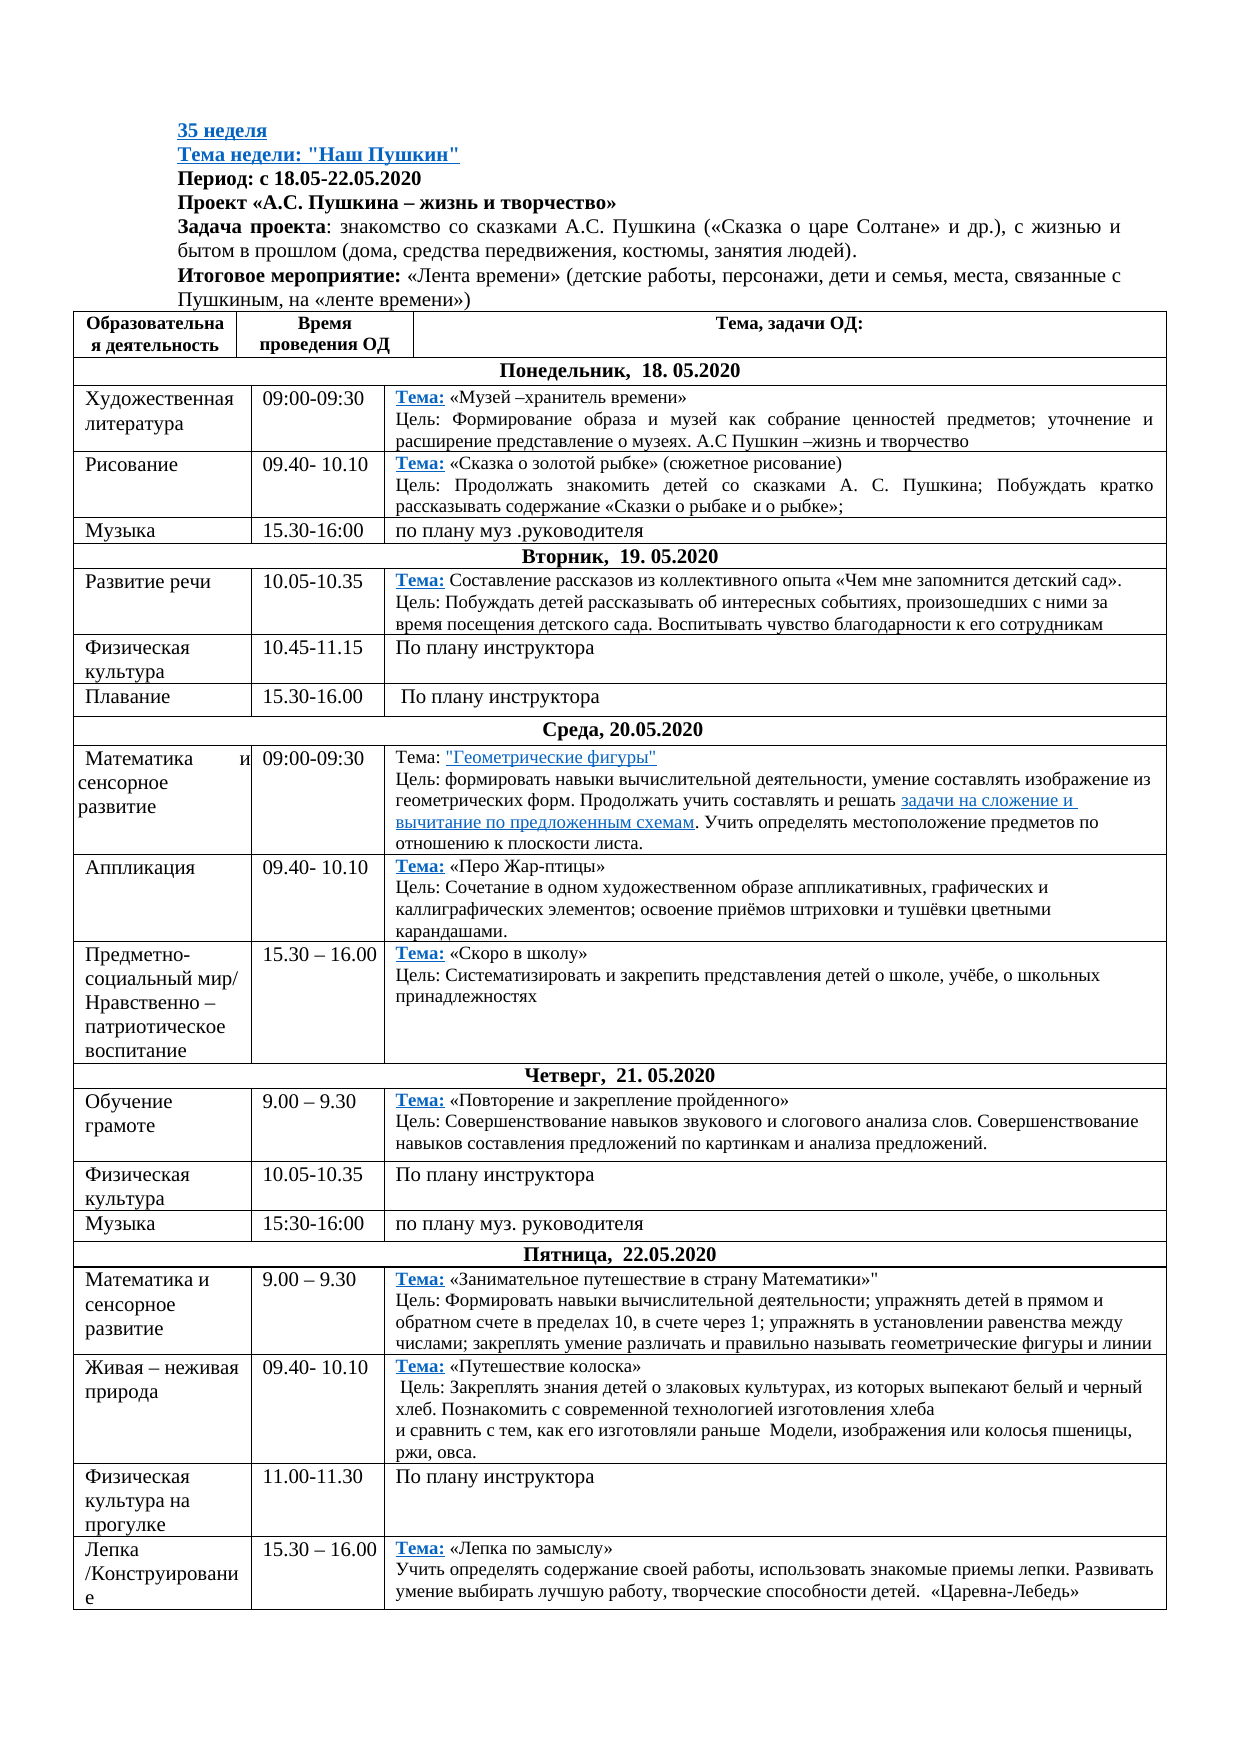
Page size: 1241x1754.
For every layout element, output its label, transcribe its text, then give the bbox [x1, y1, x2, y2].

table_cell 11.00-11.30 [252, 1464, 384, 1536]
text Итоговое мероприятие: «Лента времени» (детские работы, персонажи, дети и семья, места, связанные с Пушкиным, на «ленте времени») [177, 262, 1122, 311]
table_cell 9.00 – 9.30 [252, 1268, 384, 1354]
table_cell Музыка [74, 1211, 251, 1241]
table_header Тема, задачи ОД: [414, 312, 1166, 357]
table_cell 09:00-09:30 [252, 746, 384, 854]
table_cell Живая – неживая природа [74, 1355, 251, 1462]
table_cell Обучение грамоте [74, 1089, 251, 1161]
table_cell Тема: «Лепка по замыслу» Учить определять содержание своей работы, использовать знакомые приемы лепки. Развивать умение выбирать лучшую работу, творческие способности детей. «Царевна-Лебедь» [385, 1537, 1166, 1609]
table_cell Понедельник, 18. 05.2020 [74, 358, 1166, 385]
table_cell 10.05-10.35 [252, 1162, 384, 1210]
table_cell Математика и сенсорное развитие [74, 746, 251, 854]
table_cell Четверг, 21. 05.2020 [74, 1064, 1166, 1087]
table_cell По плану инструктора [385, 684, 1166, 716]
table_cell 15.30-16.00 [252, 684, 384, 716]
table_cell Пятница, 22.05.2020 [74, 1242, 1166, 1266]
table_cell Тема: «Повторение и закрепление пройденного» Цель: Совершенствование навыков звукового и слогового анализа слов. Совершенствование навыков составления предложений по картинкам и анализа предложений. [385, 1089, 1166, 1161]
text Период: с 18.05-22.05.2020 [177, 166, 1122, 190]
table_cell Тема: «Занимательное путешествие в страну Математики»" Цель: Формировать навыки вычислительной деятельности; упражнять детей в прямом и обратном счете в пределах 10, в счете через 1; упражнять в установлении равенства между числами; закреплять умение различать и правильно называть геометрические фигуры и линии [385, 1268, 1166, 1354]
table_cell 10.45-11.15 [252, 635, 384, 683]
text 35 неделя [177, 118, 1122, 142]
table_header Образовательная деятельность [74, 312, 236, 357]
table_cell Тема: «Перо Жар-птицы» Цель: Сочетание в одном художественном образе аппликативных, графических и каллиграфических элементов; освоение приёмов штриховки и тушёвки цветными карандашами. [385, 855, 1166, 941]
table_cell 09.40- 10.10 [252, 1355, 384, 1462]
text Тема недели: "Наш Пушкин" [177, 142, 1122, 166]
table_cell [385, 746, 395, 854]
table_cell Вторник, 19. 05.2020 [74, 544, 1166, 568]
table_cell 15.30 – 16.00 [252, 1537, 384, 1609]
table_cell По плану инструктора [385, 1464, 1166, 1536]
table_cell Физическая культура на прогулке [74, 1464, 251, 1536]
table_cell Лепка /Конструирование [74, 1537, 251, 1609]
table_cell 9.00 – 9.30 [252, 1089, 384, 1161]
table_cell по плану муз .руководителя [385, 518, 1166, 543]
table_cell Предметно-социальный мир/ Нравственно – патриотическое воспитание [74, 942, 251, 1062]
text Задача проекта: знакомство со сказками А.С. Пушкина («Сказка о царе Солтане» и др.), с жизнью и бытом в прошлом (дома, средства передвижения, костюмы, занятия людей). [177, 214, 1122, 262]
text Проект «А.С. Пушкина – жизнь и творчество» [177, 190, 1122, 214]
table_cell 15.30-16:00 [252, 518, 384, 543]
table_cell Плавание [74, 684, 251, 716]
table_cell Развитие речи [74, 569, 251, 634]
table_cell 09:00-09:30 [252, 386, 384, 451]
table_cell 15:30-16:00 [252, 1211, 384, 1241]
table_cell 09.40- 10.10 [252, 452, 384, 517]
table_cell Тема: Составление рассказов из коллективного опыта «Чем мне запомнится детский сад». Цель: Побуждать детей рассказывать об интересных событиях, произошедших с ними за время посещения детского сада. Воспитывать чувство благодарности к его сотрудникам [385, 569, 1166, 634]
table_cell Тема: «Путешествие колоска» Цель: Закреплять знания детей о злаковых культурах, из которых выпекают белый и черный хлеб. Познакомить с современной технологией изготовления хлеба и сравнить с тем, как его изготовляли раньше Модели, изображения или колосья пшеницы, ржи, овса. [385, 1355, 1166, 1462]
table_cell Рисование [74, 452, 251, 517]
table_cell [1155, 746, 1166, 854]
table_cell Музыка [74, 518, 251, 543]
table_header Время проведения ОД [237, 312, 413, 357]
table_cell Физическая культура [74, 1162, 251, 1210]
table_cell По плану инструктора [385, 635, 1166, 683]
table_cell по плану муз. руководителя [385, 1211, 1166, 1241]
table_cell Среда, 20.05.2020 [74, 717, 1166, 745]
table_cell По плану инструктора [385, 1162, 1166, 1210]
table_cell Тема: «Скоро в школу» Цель: Систематизировать и закрепить представления детей о школе, учёбе, о школьных принадлежностях [385, 942, 1166, 1062]
table_cell Математика и сенсорное развитие [74, 1268, 251, 1354]
table_cell Тема: «Музей –хранитель времени» Цель: Формирование образа и музей как собрание ценностей предметов; уточнение и расширение представление о музеях. А.С Пушкин –жизнь и творчество [385, 386, 1166, 451]
table_cell Аппликация [74, 855, 251, 941]
table_cell Физическая культура [74, 635, 251, 683]
table_cell 10.05-10.35 [252, 569, 384, 634]
table_cell 09.40- 10.10 [252, 855, 384, 941]
table_cell 15.30 – 16.00 [252, 942, 384, 1062]
table_cell Тема: «Сказка о золотой рыбке» (сюжетное рисование) Цель: Продолжать знакомить детей со сказками А. С. Пушкина; Побуждать кратко рассказывать содержание «Сказки о рыбаке и о рыбке»; [385, 452, 1166, 517]
table_cell Художественная литература [74, 386, 251, 451]
